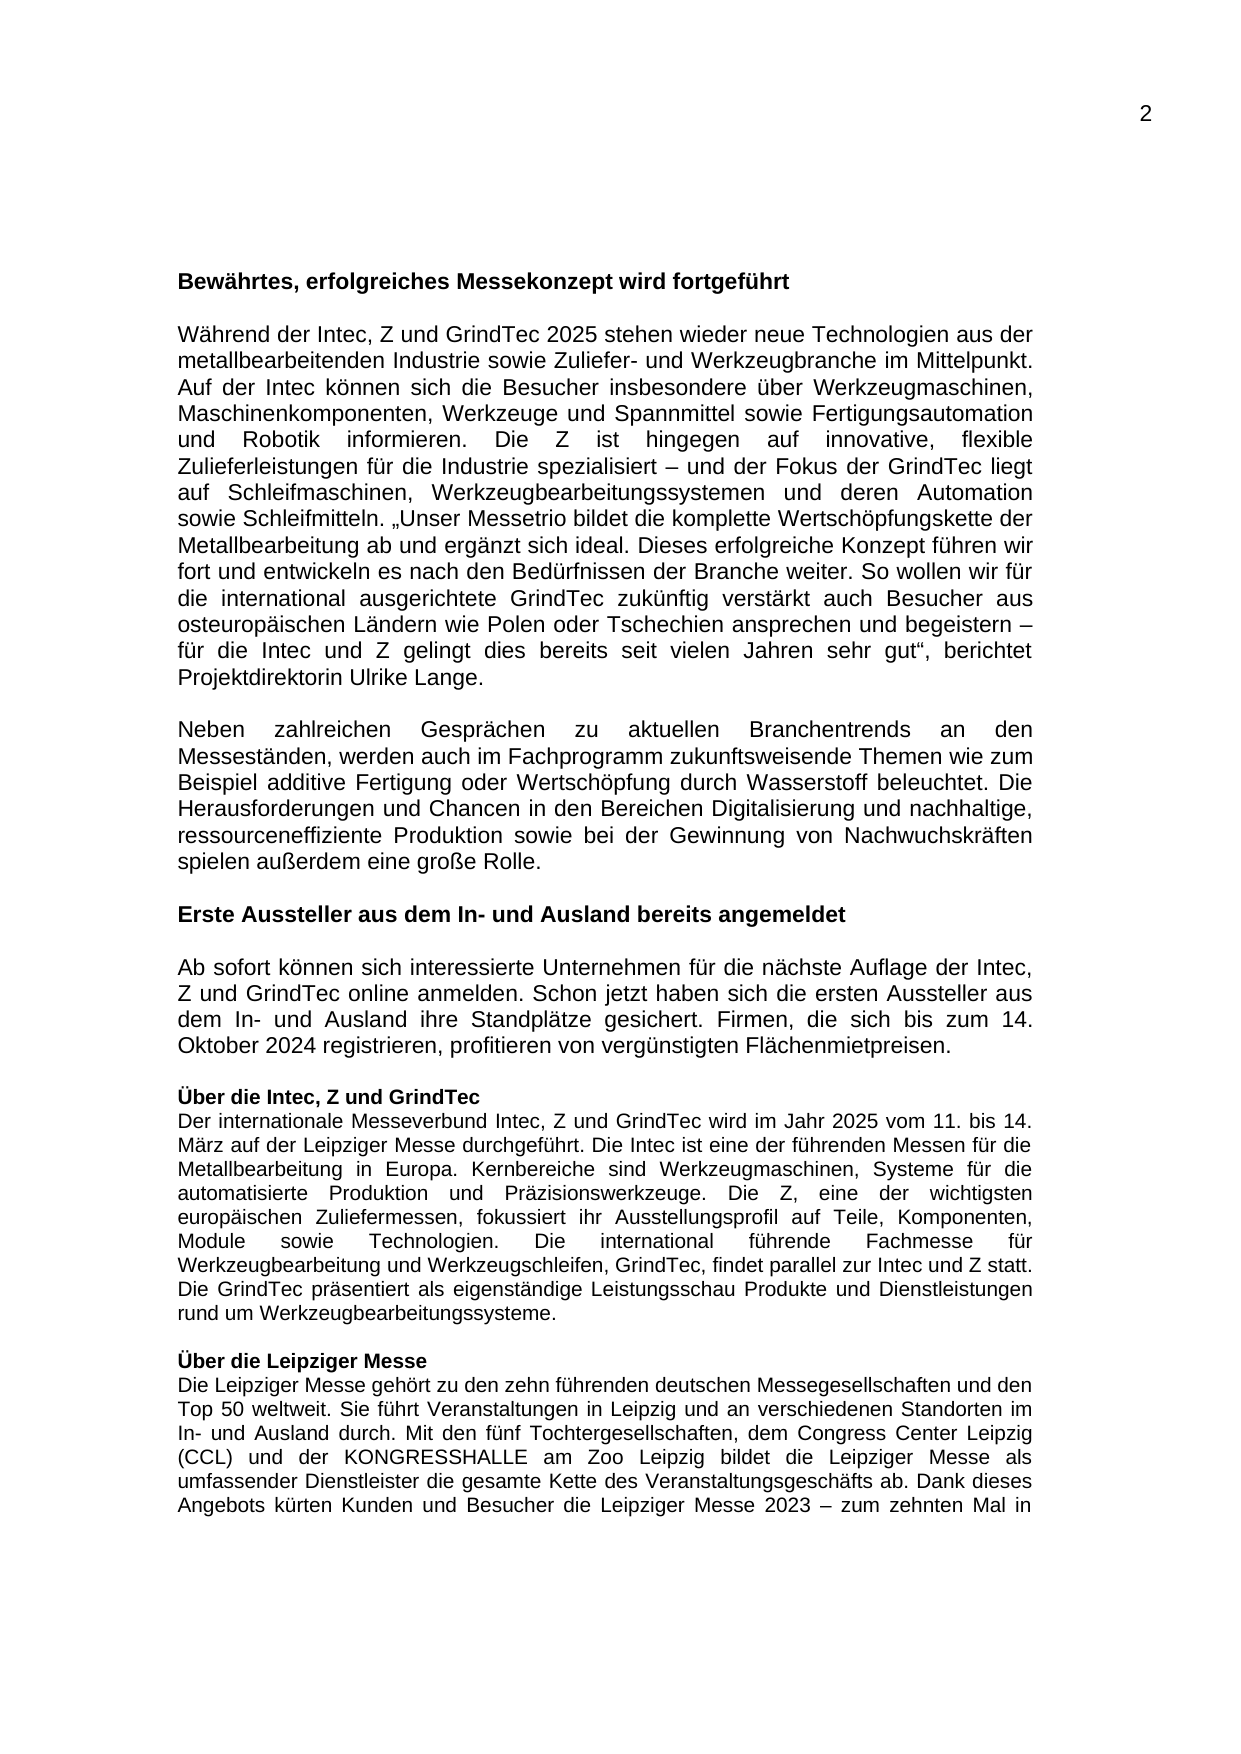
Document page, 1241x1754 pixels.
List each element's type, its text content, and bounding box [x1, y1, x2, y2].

text Erste Aussteller aus dem In- und Ausland bereits angemeldet [177, 901, 1033, 927]
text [177, 1373, 1033, 1516]
text Während der Intec, Z und GrindTec 2025 stehen wieder neue Technologien aus der metallbearbeitenden Industrie sowie Zuliefer- und Werkzeugbranche im Mittelpunkt. Auf der Intec können sich die Besucher insbesondere über Werkzeugmaschinen, Maschinenkomponenten, Werkzeuge und Spannmittel sowie Fertigungsautomation und Robotik informieren. Die Z ist hingegen auf innovative, flexible Zulieferleistungen für die Industrie spezialisiert – und der Fokus der GrindTec liegt auf Schleifmaschinen, Werkzeugbearbeitungssystemen und deren Automation sowie Schleifmitteln. „Unser Messetrio bildet die komplette Wertschöpfungskette der Metallbearbeitung ab und ergänzt sich ideal. Dieses erfolgreiche Konzept führen wir fort und entwickeln es nach den Bedürfnissen der Branche weiter. So wollen wir für die international ausgerichtete GrindTec zukünftig verstärkt auch Besucher aus osteuropäischen Ländern wie Polen oder Tschechien ansprechen und begeistern – für die Intec und Z gelingt dies bereits seit vielen Jahren sehr gut“, berichtet Projektdirektorin Ulrike Lange. [177, 321, 1033, 690]
text Über die Leipziger Messe [177, 1349, 1033, 1373]
text Bewährtes, erfolgreiches Messekonzept wird fortgeführt [177, 265, 1033, 294]
text Ab sofort können sich interessierte Unternehmen für die nächste Auflage der Intec, Z und GrindTec online anmelden. Schon jetzt haben sich die ersten Aussteller aus dem In- und Ausland ihre Standplätze gesichert. Firmen, die sich bis zum 14. Oktober 2024 registrieren, profitieren von vergünstigten Flächenmietpreisen. [177, 953, 1033, 1059]
text Neben zahlreichen Gesprächen zu aktuellen Branchentrends an den Messeständen, werden auch im Fachprogramm zukunftsweisende Themen wie zum Beispiel additive Fertigung oder Wertschöpfung durch Wasserstoff beleuchtet. Die Herausforderungen und Chancen in den Bereichen Digitalisierung und nachhaltige, ressourceneffiziente Produktion sowie bei der Gewinnung von Nachwuchskräften spielen außerdem eine große Rolle. [177, 716, 1033, 874]
text Der internationale Messeverbund Intec, Z und GrindTec wird im Jahr 2025 vom 11. bis 14. März auf der Leipziger Messe durchgeführt. Die Intec ist eine der führenden Messen für die Metallbearbeitung in Europa. Kernbereiche sind Werkzeugmaschinen, Systeme für die automatisierte Produktion und Präzisionswerkzeuge. Die Z, eine der wichtigsten europäischen Zuliefermessen, fokussiert ihr Ausstellungsprofil auf Teile, Komponenten, Module sowie Technologien. Die international führende Fachmesse für Werkzeugbearbeitung und Werkzeugschleifen, GrindTec, findet parallel zur Intec und Z statt. Die GrindTec präsentiert als eigenständige Leistungsschau Produkte und Dienstleistungen rund um Werkzeugbearbeitungssysteme. [177, 1109, 1033, 1325]
text Über die Intec, Z und GrindTec [177, 1085, 1033, 1109]
